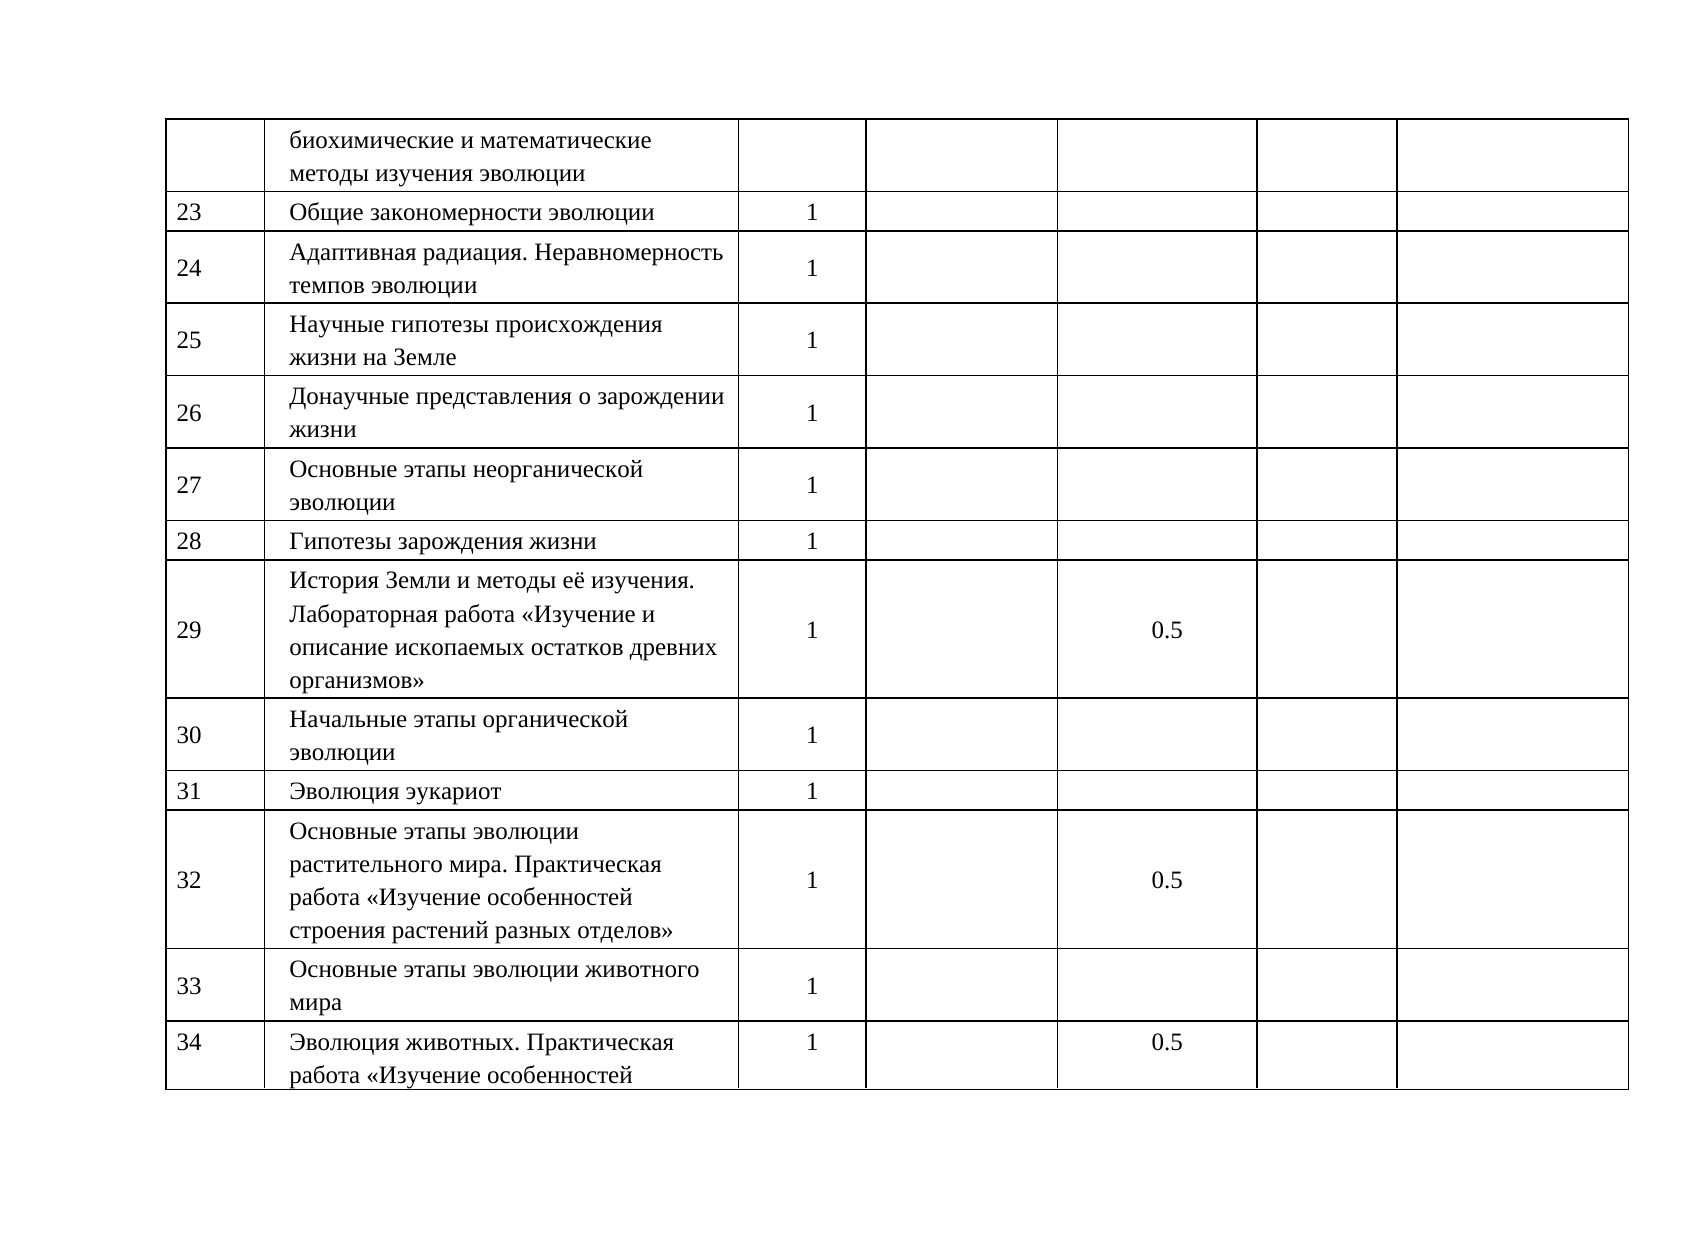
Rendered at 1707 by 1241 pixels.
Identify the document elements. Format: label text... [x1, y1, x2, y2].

table_cell [1398, 811, 1628, 947]
table_cell [867, 120, 1057, 191]
table_cell [1258, 771, 1396, 809]
table_cell [867, 811, 1057, 947]
table_cell 1 [739, 771, 865, 809]
table_cell 1 [739, 449, 865, 519]
table_cell [1398, 376, 1628, 447]
table_cell 33 [167, 949, 264, 1020]
table_cell [1398, 1022, 1628, 1088]
table_cell [1258, 120, 1396, 191]
table_cell [867, 771, 1057, 809]
table_cell [1058, 521, 1256, 559]
table_cell [1258, 1022, 1396, 1088]
table_cell 29 [167, 561, 264, 697]
table_cell 1 [739, 1022, 865, 1088]
table_cell [867, 1022, 1057, 1088]
table_cell [1258, 811, 1396, 947]
table_cell Научные гипотезы происхождения жизни на Земле [265, 304, 738, 375]
table_cell [867, 449, 1057, 519]
table_cell 31 [167, 771, 264, 809]
table_cell 1 [739, 811, 865, 947]
table_cell 22 [167, 120, 264, 191]
table_cell [1398, 449, 1628, 519]
table_cell [1258, 699, 1396, 770]
table_cell 25 [167, 304, 264, 375]
table_cell Общие закономерности эволюции [265, 192, 738, 230]
table_cell [1258, 304, 1396, 375]
table_cell 0.5 [1058, 1022, 1256, 1088]
table_cell [1258, 192, 1396, 230]
table_cell [1398, 192, 1628, 230]
table_cell [1058, 304, 1256, 375]
table_cell 1 [739, 699, 865, 770]
table_cell [867, 521, 1057, 559]
table_cell 30 [167, 699, 264, 770]
table_cell [1398, 771, 1628, 809]
table_cell Адаптивная радиация. Неравномерность темпов эволюции [265, 232, 738, 302]
table_cell 1 [739, 120, 865, 191]
table_cell Начальные этапы органической эволюции [265, 699, 738, 770]
table_cell [1398, 232, 1628, 302]
table_cell [867, 232, 1057, 302]
table_cell [1398, 521, 1628, 559]
table_cell [1258, 449, 1396, 519]
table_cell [265, 120, 738, 191]
table_cell 1 [739, 949, 865, 1020]
table_cell Донаучные представления о зарождении жизни [265, 376, 738, 447]
table_cell [1398, 949, 1628, 1020]
table_cell [867, 561, 1057, 697]
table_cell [265, 1022, 738, 1088]
table_cell 1 [739, 521, 865, 559]
table_cell 1 [739, 376, 865, 447]
table_cell [1398, 120, 1628, 191]
table_cell 1 [739, 561, 865, 697]
table_cell История Земли и методы её изучения. Лабораторная работа «Изучение и описание ископаемых остатков древних организмов» [265, 561, 738, 697]
table_cell 26 [167, 376, 264, 447]
table_cell [1398, 699, 1628, 770]
table_cell Основные этапы эволюции растительного мира. Практическая работа «Изучение особенностей строения растений разных отделов» [265, 811, 738, 947]
table_cell [1058, 949, 1256, 1020]
table_cell [1258, 232, 1396, 302]
table_cell [1258, 376, 1396, 447]
table_cell Гипотезы зарождения жизни [265, 521, 738, 559]
table_cell [867, 376, 1057, 447]
table_cell [1058, 120, 1256, 191]
table_cell 1 [739, 304, 865, 375]
table_cell Эволюция эукариот [265, 771, 738, 809]
table_cell [867, 192, 1057, 230]
table_cell [1058, 699, 1256, 770]
table_cell [867, 949, 1057, 1020]
table_cell [1058, 376, 1256, 447]
table_cell 0.5 [1058, 811, 1256, 947]
table_cell [1258, 561, 1396, 697]
table_cell [1058, 771, 1256, 809]
table_cell 32 [167, 811, 264, 947]
table_cell 0.5 [1058, 561, 1256, 697]
table_cell Основные этапы неорганической эволюции [265, 449, 738, 519]
table_cell [1058, 449, 1256, 519]
table_cell Основные этапы эволюции животного мира [265, 949, 738, 1020]
table_cell 27 [167, 449, 264, 519]
table_cell 23 [167, 192, 264, 230]
table_cell [1398, 304, 1628, 375]
table_cell [867, 304, 1057, 375]
table_cell 1 [739, 192, 865, 230]
table_cell [1058, 232, 1256, 302]
table_cell [1258, 949, 1396, 1020]
table_cell 1 [739, 232, 865, 302]
table_cell 28 [167, 521, 264, 559]
table_cell [1258, 521, 1396, 559]
table_cell [867, 699, 1057, 770]
table_cell 24 [167, 232, 264, 302]
table_cell [1058, 192, 1256, 230]
table_cell [1398, 561, 1628, 697]
table_cell 34 [167, 1022, 264, 1088]
